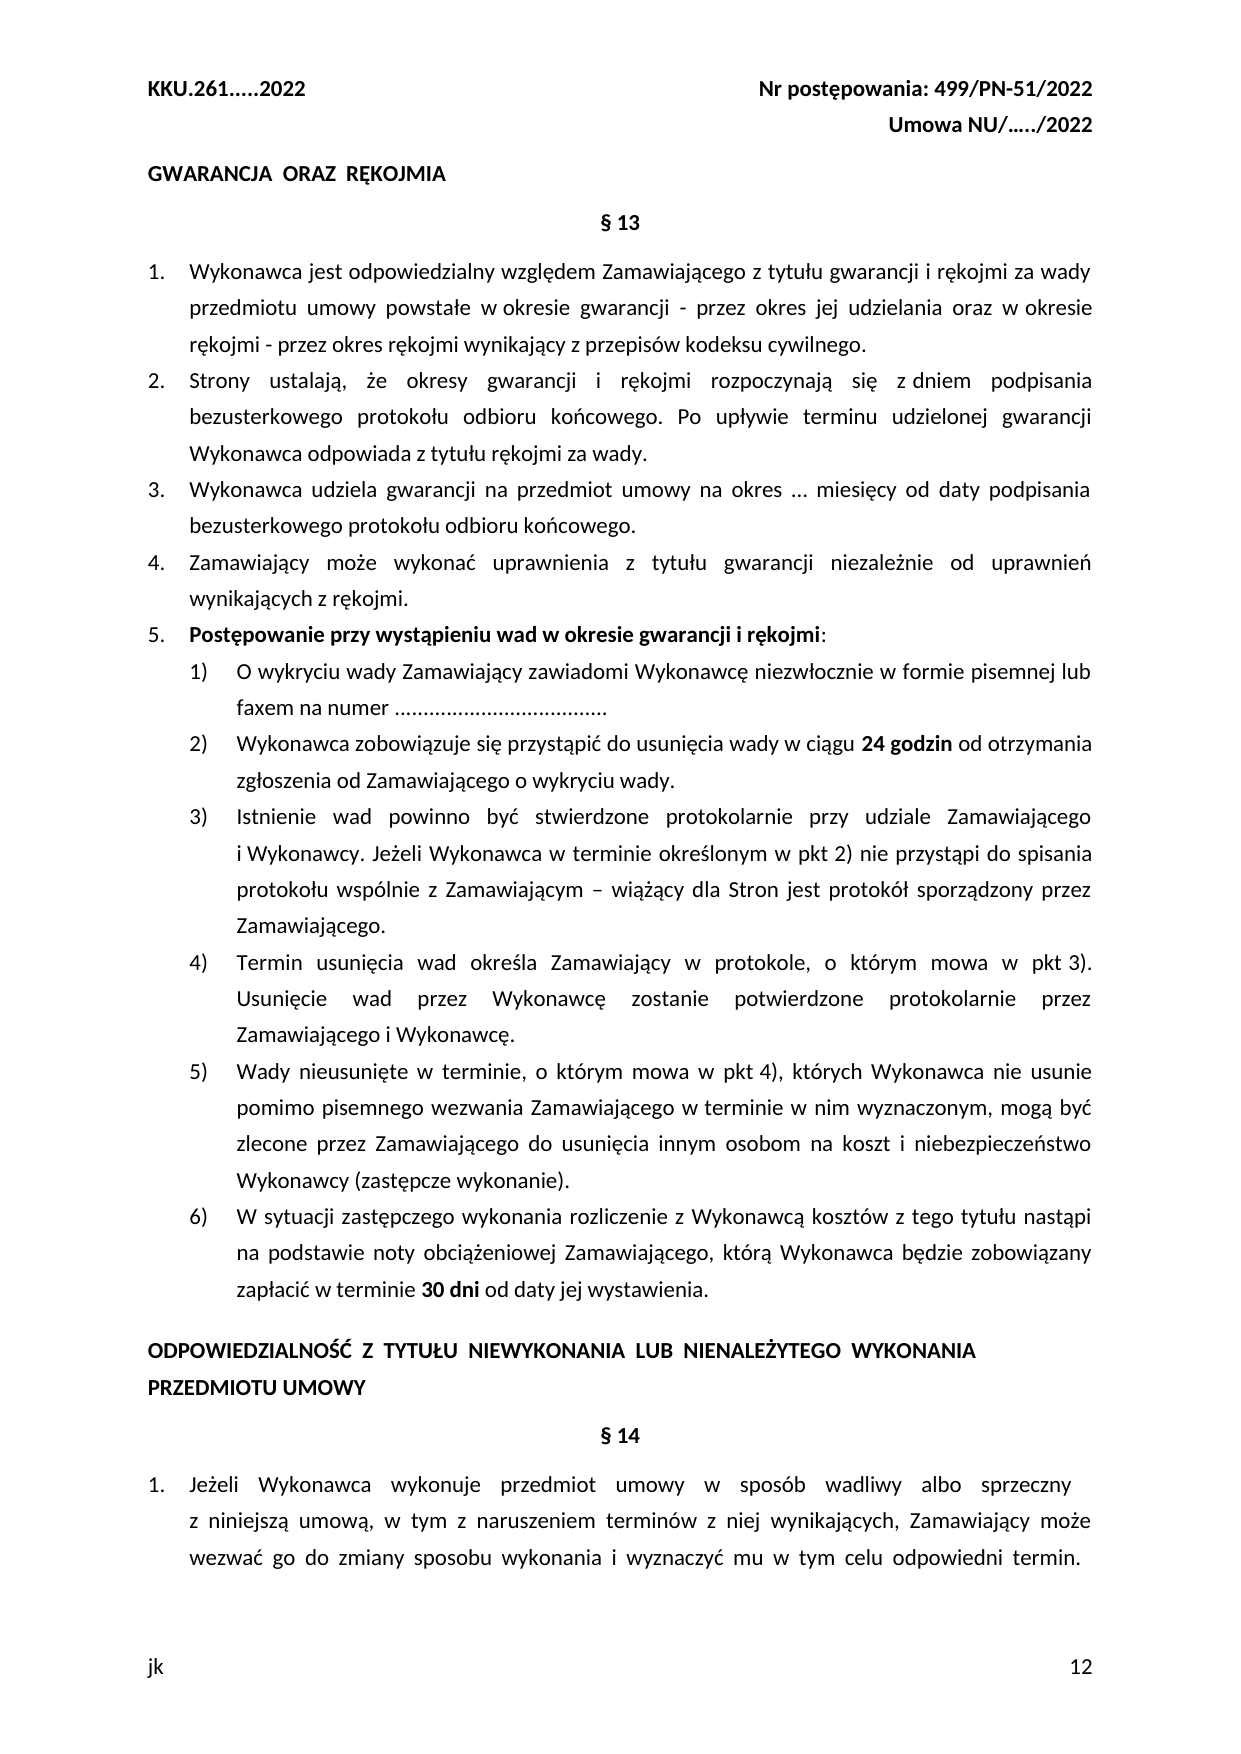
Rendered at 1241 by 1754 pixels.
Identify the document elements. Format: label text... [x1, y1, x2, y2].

list Strony ustalają, że okresy gwarancji i rękojmi rozpoczynają się z dniem podpisania bezusterkowego protokołu odbioru końcowego. Po upływie terminu udzielonej gwarancji Wykonawca odpowiada z tytułu rękojmi za wady. [148, 366, 1092, 467]
subtitle GWARANCJA ORAZ RĘKOJMIA [148, 159, 1092, 187]
list Postępowanie przy wystąpieniu wad w okresie gwarancji i rękojmi: [148, 621, 1092, 648]
list Wykonawca zobowiązuje się przystąpić do usunięcia wady w ciągu 24 godzin od otrzymania zgłoszenia od Zamawiającego o wykryciu wady. [189, 729, 1092, 794]
list Zamawiający może wykonać uprawnienia z tytułu gwarancji niezależnie od uprawnień wynikających z rękojmi. [148, 548, 1092, 612]
list Istnienie wad powinno być stwierdzone protokolarnie przy udziale Zamawiającego i Wykonawcy. Jeżeli Wykonawca w terminie określonym w pkt 2) nie przystąpi do spisania protokołu wspólnie z Zamawiającym – wiążący dla Stron jest protokół sporządzony przez Zamawiającego. [189, 802, 1092, 939]
list Termin usunięcia wad określa Zamawiający w protokole, o którym mowa w pkt 3). Usunięcie wad przez Wykonawcę zostanie potwierdzone protokolarnie przez Zamawiającego i Wykonawcę. [189, 948, 1092, 1048]
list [148, 1470, 1092, 1571]
subtitle ODPOWIEDZIALNOŚĆ Z TYTUŁU NIEWYKONANIA LUB NIENALEŻYTEGO WYKONANIA PRZEDMIOTU UMOWY [148, 1336, 1092, 1401]
list W sytuacji zastępczego wykonania rozliczenie z Wykonawcą kosztów z tego tytułu nastąpi na podstawie noty obciążeniowej Zamawiającego, którą Wykonawca będzie zobowiązany zapłacić w terminie 30 dni od daty jej wystawienia. [189, 1202, 1092, 1303]
text § 13 [148, 208, 1092, 236]
list Wykonawca udziela gwarancji na przedmiot umowy na okres … miesięcy od daty podpisania bezusterkowego protokołu odbioru końcowego. [148, 475, 1092, 539]
text § 14 [148, 1421, 1092, 1449]
list O wykryciu wady Zamawiający zawiadomi Wykonawcę niezwłocznie w formie pisemnej lub faxem na numer ..................................... [189, 657, 1092, 721]
list Wykonawca jest odpowiedzialny względem Zamawiającego z tytułu gwarancji i rękojmi za wady przedmiotu umowy powstałe w okresie gwarancji - przez okres jej udzielania oraz w okresie rękojmi - przez okres rękojmi wynikający z przepisów kodeksu cywilnego. [148, 257, 1092, 358]
list Wady nieusunięte w terminie, o którym mowa w pkt 4), których Wykonawca nie usunie pomimo pisemnego wezwania Zamawiającego w terminie w nim wyznaczonym, mogą być zlecone przez Zamawiającego do usunięcia innym osobom na koszt i niebezpieczeństwo Wykonawcy (zastępcze wykonanie). [189, 1057, 1092, 1194]
